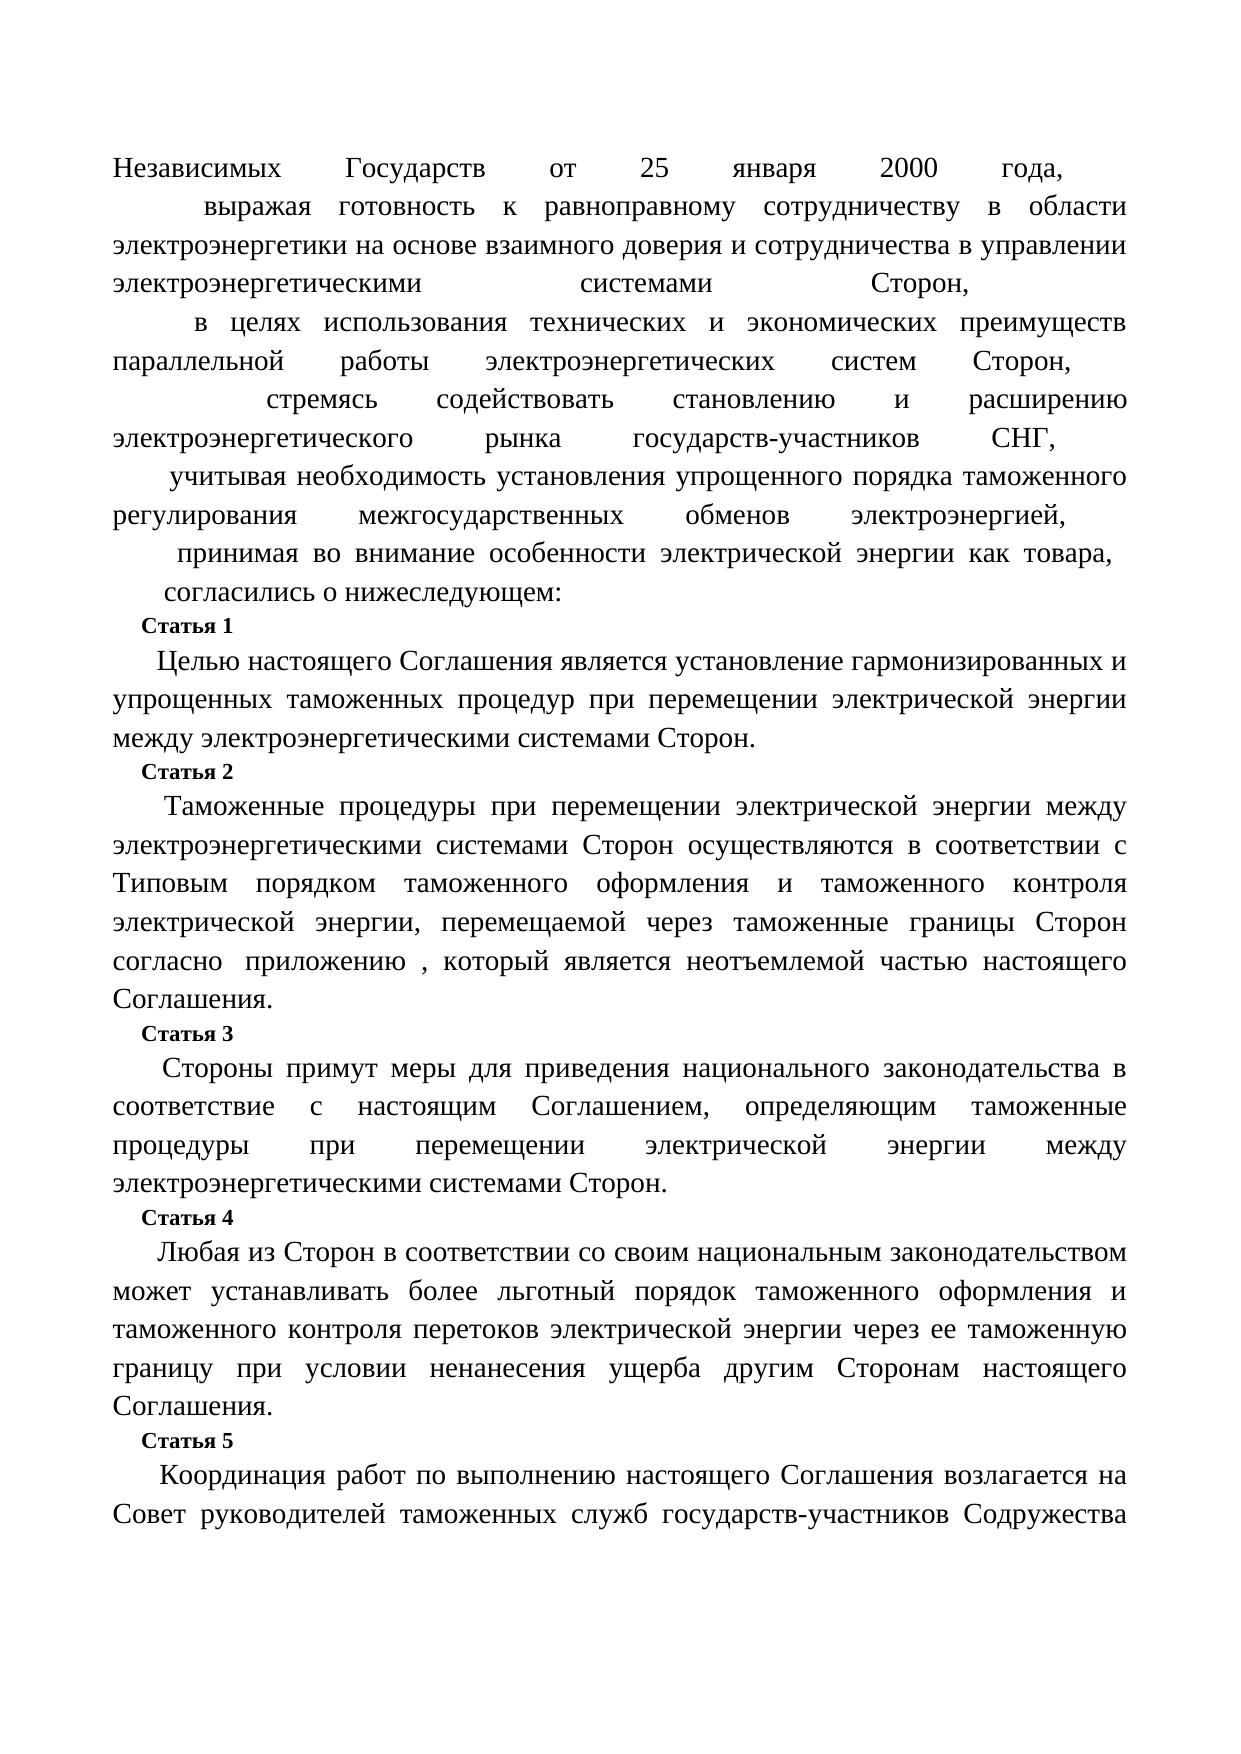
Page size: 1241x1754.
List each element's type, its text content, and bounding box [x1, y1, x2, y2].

text Статья 3 [112, 1020, 1128, 1046]
text Статья 2 [112, 758, 1128, 785]
text Статья 1 [112, 612, 1128, 639]
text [112, 1457, 1128, 1529]
text Статья 4 [112, 1204, 1128, 1231]
text Любая из Сторон в соответствии со своим национальным законодательством может устанавливать более льготный порядок таможенного оформления и таможенного контроля перетоков электрической энергии через ее таможенную границу при условии ненанесения ущерба другим Сторонам настоящего Соглашения. [112, 1234, 1128, 1422]
text Стороны примут меры для приведения национального законодательства в соответствие с настоящим Соглашением, определяющим таможенные процедуры при перемещении электрической энергии между электроэнергетическими системами Сторон. [112, 1050, 1128, 1199]
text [112, 150, 1128, 607]
text Таможенные процедуры при перемещении электрической энергии между электроэнергетическими системами Сторон осуществляются в соответствии с Типовым порядком таможенного оформления и таможенного контроля электрической энергии, перемещаемой через таможенные границы Сторон согласно приложению , который является неотъемлемой частью настоящего Соглашения. [112, 788, 1128, 1015]
text Статья 5 [112, 1427, 1128, 1453]
text Целью настоящего Соглашения является установление гармонизированных и упрощенных таможенных процедур при перемещении электрической энергии между электроэнергетическими системами Сторон. [112, 643, 1128, 753]
